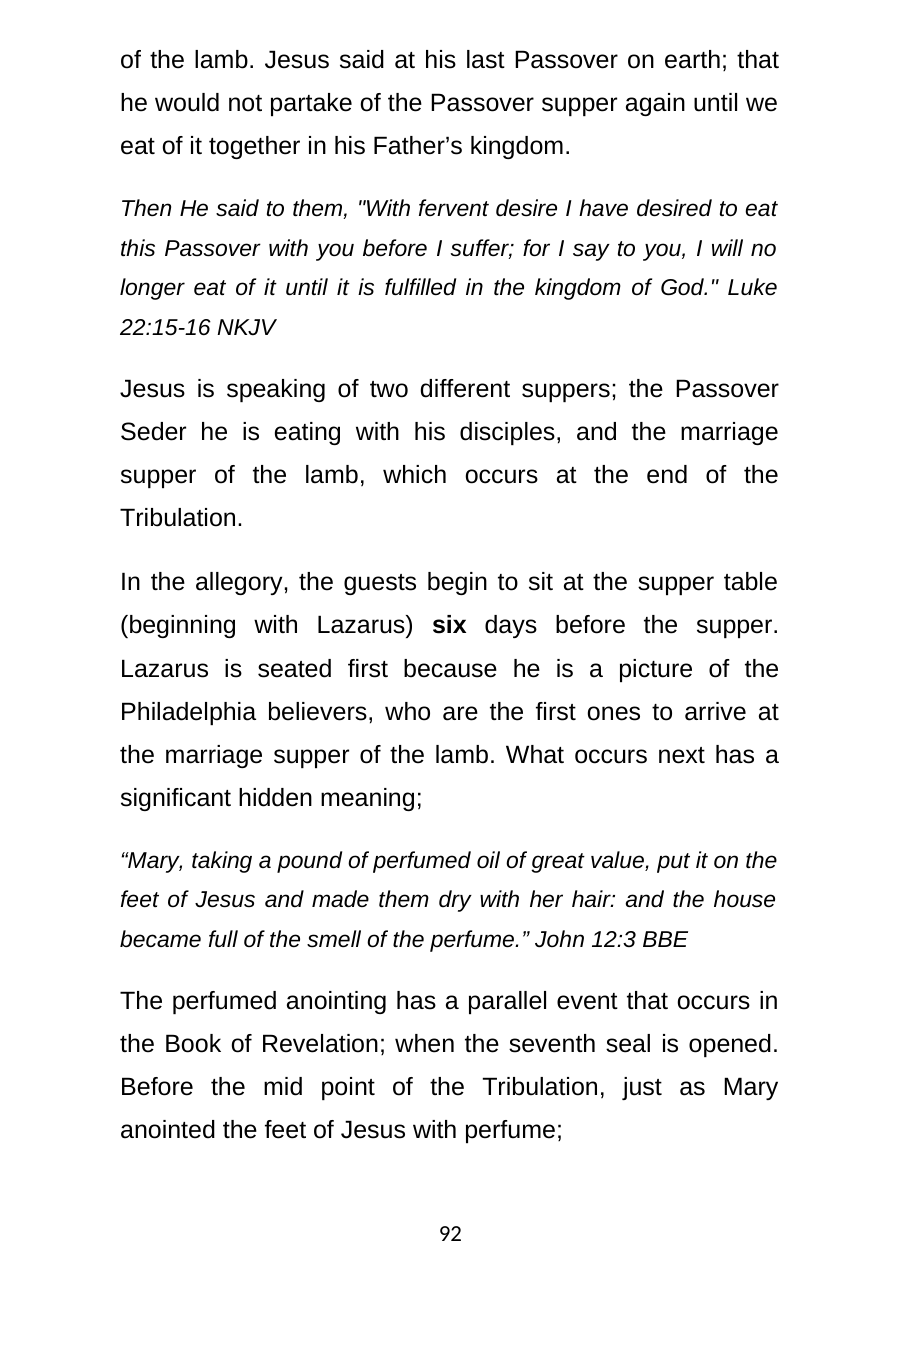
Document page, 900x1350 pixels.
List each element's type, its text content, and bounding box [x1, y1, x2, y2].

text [120, 45, 780, 160]
text Then He said to them, "With fervent desire I have desired to eat this Passover with you before I suffer; for I say to you, I will no longer eat of it until it is fulfilled in the kingdom of God." Luke 22:15-16 NKJV [120, 195, 780, 340]
text In the allegory, the guests begin to sit at the supper table (beginning with Lazarus) six days before the supper. Lazarus is seated first because he is a picture of the Philadelphia believers, who are the first ones to arrive at the marriage supper of the lamb. What occurs next has a significant hidden meaning; [120, 567, 780, 812]
text Jesus is speaking of two different suppers; the Passover Seder he is eating with his disciples, and the marriage supper of the lamb, which occurs at the end of the Tribulation. [120, 374, 780, 532]
text “Mary, taking a pound of perfumed oil of great value, put it on the feet of Jesus and made them dry with her hair: and the house became full of the smell of the perfume.” John 12:3 BBE [120, 847, 780, 952]
text The perfumed anointing has a parallel event that occurs in the Book of Revelation; when the seventh seal is opened. Before the mid point of the Tribulation, just as Mary anointed the feet of Jesus with perfume; [120, 986, 780, 1144]
